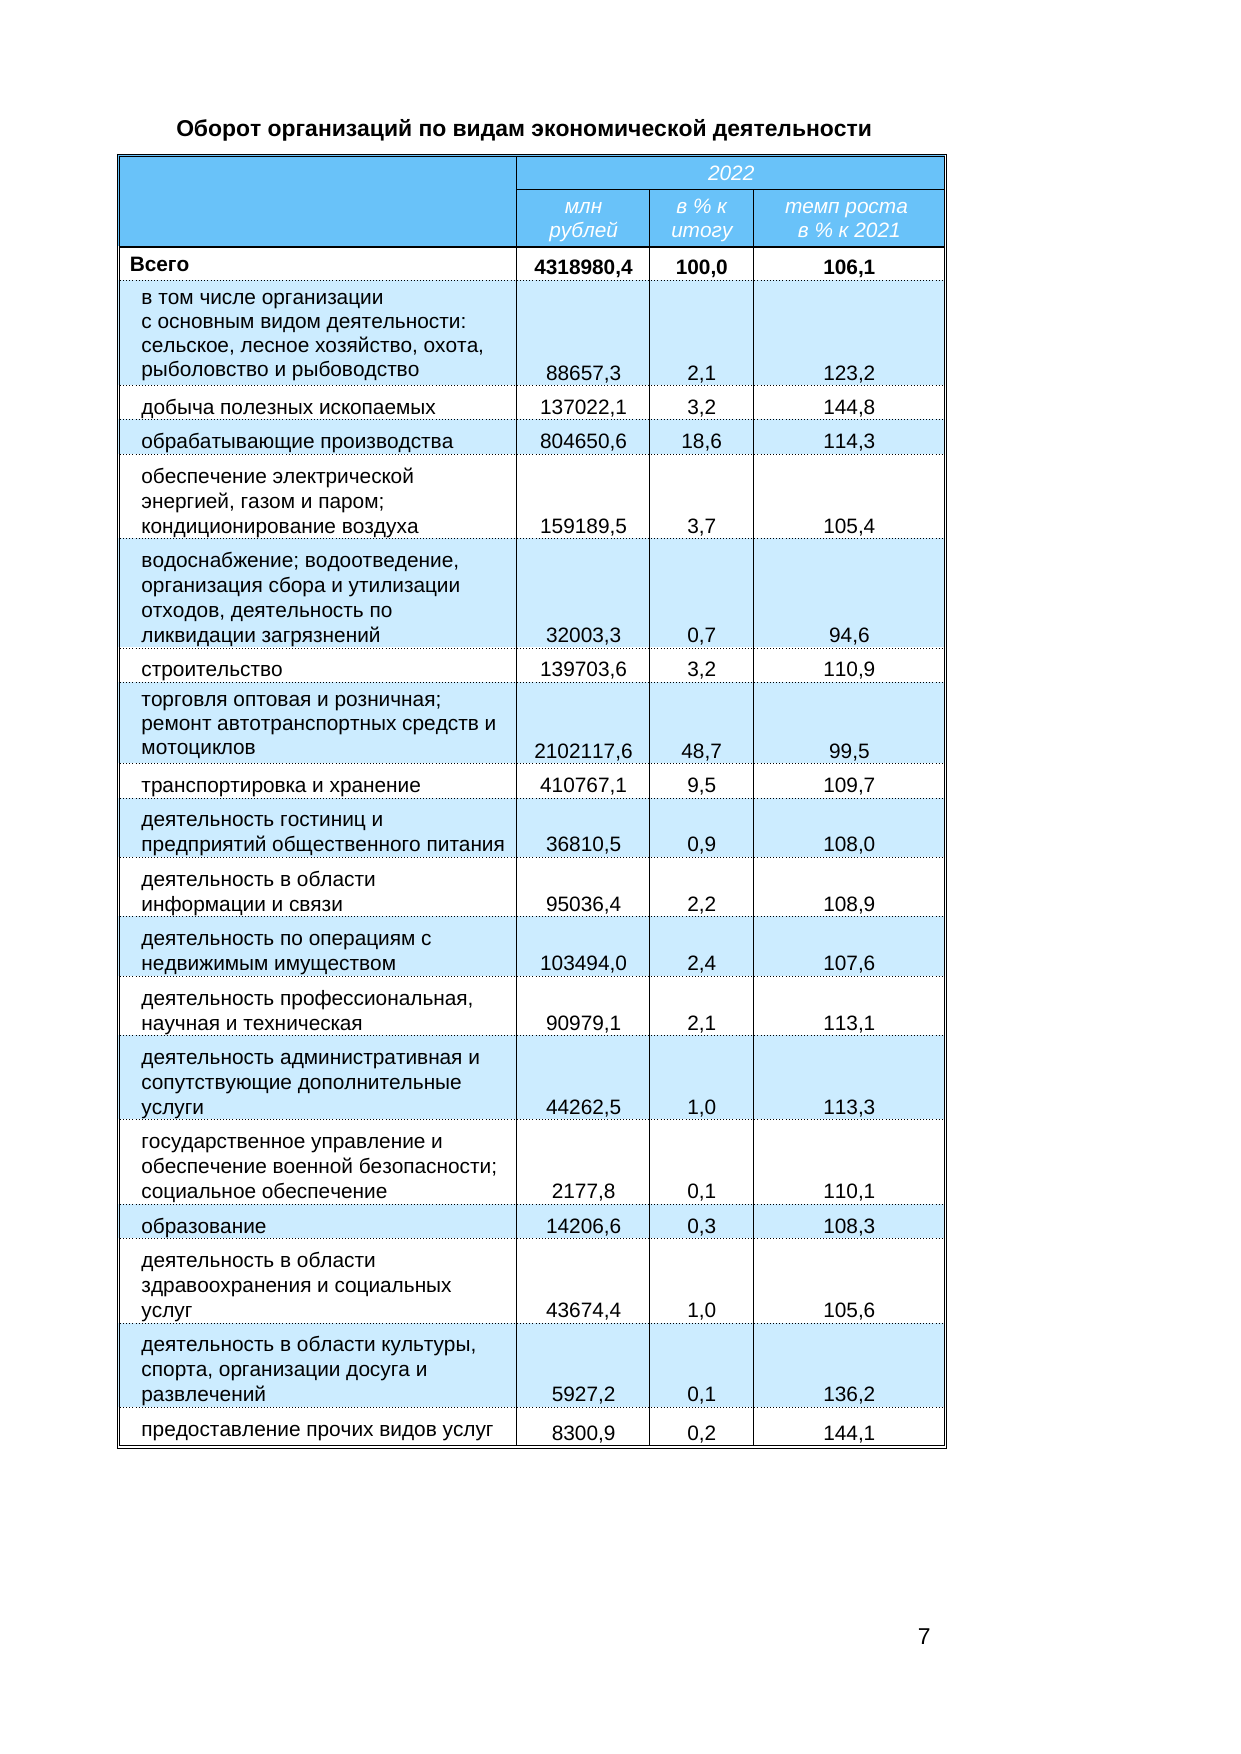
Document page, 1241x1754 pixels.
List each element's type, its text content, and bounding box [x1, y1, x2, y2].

table_cell обрабатывающие производства [120, 419, 516, 454]
table_cell строительство [120, 648, 516, 682]
table_cell 410767,1 [517, 763, 649, 797]
table_cell деятельность административная и сопутствующие дополнительные услуги [120, 1035, 516, 1119]
table_cell деятельность по операциям с недвижимым имуществом [120, 916, 516, 976]
table_cell 109,7 [754, 763, 944, 797]
table_cell 0,2 [650, 1407, 753, 1445]
table_cell Всего [120, 248, 516, 280]
table_cell предоставление прочих видов услуг [120, 1407, 516, 1445]
table_cell 113,3 [754, 1035, 944, 1119]
table_cell 0,1 [650, 1323, 753, 1407]
table_cell 2,1 [650, 976, 753, 1035]
table_cell 1,0 [650, 1238, 753, 1322]
table_cell 105,4 [754, 454, 944, 538]
table_cell 2,2 [650, 857, 753, 916]
table_cell 0,7 [650, 538, 753, 647]
table_cell 159189,5 [517, 454, 649, 538]
table_cell 3,2 [650, 385, 753, 419]
table_cell 3,2 [650, 648, 753, 682]
table_cell в % к итогу [650, 190, 753, 246]
table_cell 136,2 [754, 1323, 944, 1407]
table_cell 108,3 [754, 1204, 944, 1238]
table_cell деятельность профессиональная, научная и техническая [120, 976, 516, 1035]
table_cell 2,1 [650, 280, 753, 385]
table_header 2022 [517, 157, 944, 189]
table_cell 2177,8 [517, 1119, 649, 1204]
text Оборот организаций по видам экономической деятельности [118, 115, 930, 141]
table_cell 106,1 [754, 248, 944, 280]
table_cell 139703,6 [517, 648, 649, 682]
table_cell 0,9 [650, 798, 753, 857]
table_cell 0,1 [650, 1119, 753, 1204]
table_cell транспортировка и хранение [120, 763, 516, 797]
table_cell 113,1 [754, 976, 944, 1035]
table_cell млн рублей [517, 190, 649, 246]
table_cell 99,5 [754, 682, 944, 763]
table_cell 88657,3 [517, 280, 649, 385]
table_cell 123,2 [754, 280, 944, 385]
table_cell темп роста в % к 2021 [754, 190, 944, 246]
table_cell 804650,6 [517, 419, 649, 454]
table_cell 107,6 [754, 916, 944, 976]
table_cell 2,4 [650, 916, 753, 976]
table_cell 137022,1 [517, 385, 649, 419]
table_header [120, 157, 516, 246]
table_cell 144,8 [754, 385, 944, 419]
table_cell торговля оптовая и розничная; ремонт автотранспортных средств и мотоциклов [120, 682, 516, 763]
table_cell в том числе организации с основным видом деятельности: сельское, лесное хозяйство, охота, рыболовство и рыбоводство [120, 280, 516, 385]
table_cell 0,3 [650, 1204, 753, 1238]
table_cell 100,0 [650, 248, 753, 280]
table_cell 90979,1 [517, 976, 649, 1035]
table_cell 43674,4 [517, 1238, 649, 1322]
table_cell 114,3 [754, 419, 944, 454]
table_cell 36810,5 [517, 798, 649, 857]
table_cell 44262,5 [517, 1035, 649, 1119]
table_cell 8300,9 [517, 1407, 649, 1445]
table_cell 5927,2 [517, 1323, 649, 1407]
table_cell 103494,0 [517, 916, 649, 976]
table_cell 94,6 [754, 538, 944, 647]
table_cell 48,7 [650, 682, 753, 763]
table_cell деятельность в области культуры, спорта, организации досуга и развлечений [120, 1323, 516, 1407]
table_cell 110,1 [754, 1119, 944, 1204]
table_cell 4318980,4 [517, 248, 649, 280]
table_cell государственное управление и обеспечение военной безопасности; социальное обеспечение [120, 1119, 516, 1204]
table_cell 108,9 [754, 857, 944, 916]
table_cell 110,9 [754, 648, 944, 682]
table_cell 3,7 [650, 454, 753, 538]
table_cell 108,0 [754, 798, 944, 857]
table_cell 9,5 [650, 763, 753, 797]
table_cell водоснабжение; водоотведение, организация сбора и утилизации отходов, деятельность по ликвидации загрязнений [120, 538, 516, 647]
table_cell 105,6 [754, 1238, 944, 1322]
table_cell образование [120, 1204, 516, 1238]
table_cell деятельность в области здравоохранения и социальных услуг [120, 1238, 516, 1322]
table_cell добыча полезных ископаемых [120, 385, 516, 419]
table_cell 1,0 [650, 1035, 753, 1119]
table_cell деятельность гостиниц и предприятий общественного питания [120, 798, 516, 857]
table_cell 14206,6 [517, 1204, 649, 1238]
table_cell 144,1 [754, 1407, 944, 1445]
table_cell обеспечение электрической энергией, газом и паром; кондиционирование воздуха [120, 454, 516, 538]
table_cell 95036,4 [517, 857, 649, 916]
table_cell 2102117,6 [517, 682, 649, 763]
table_cell 18,6 [650, 419, 753, 454]
table_cell 32003,3 [517, 538, 649, 647]
table_cell деятельность в области информации и связи [120, 857, 516, 916]
